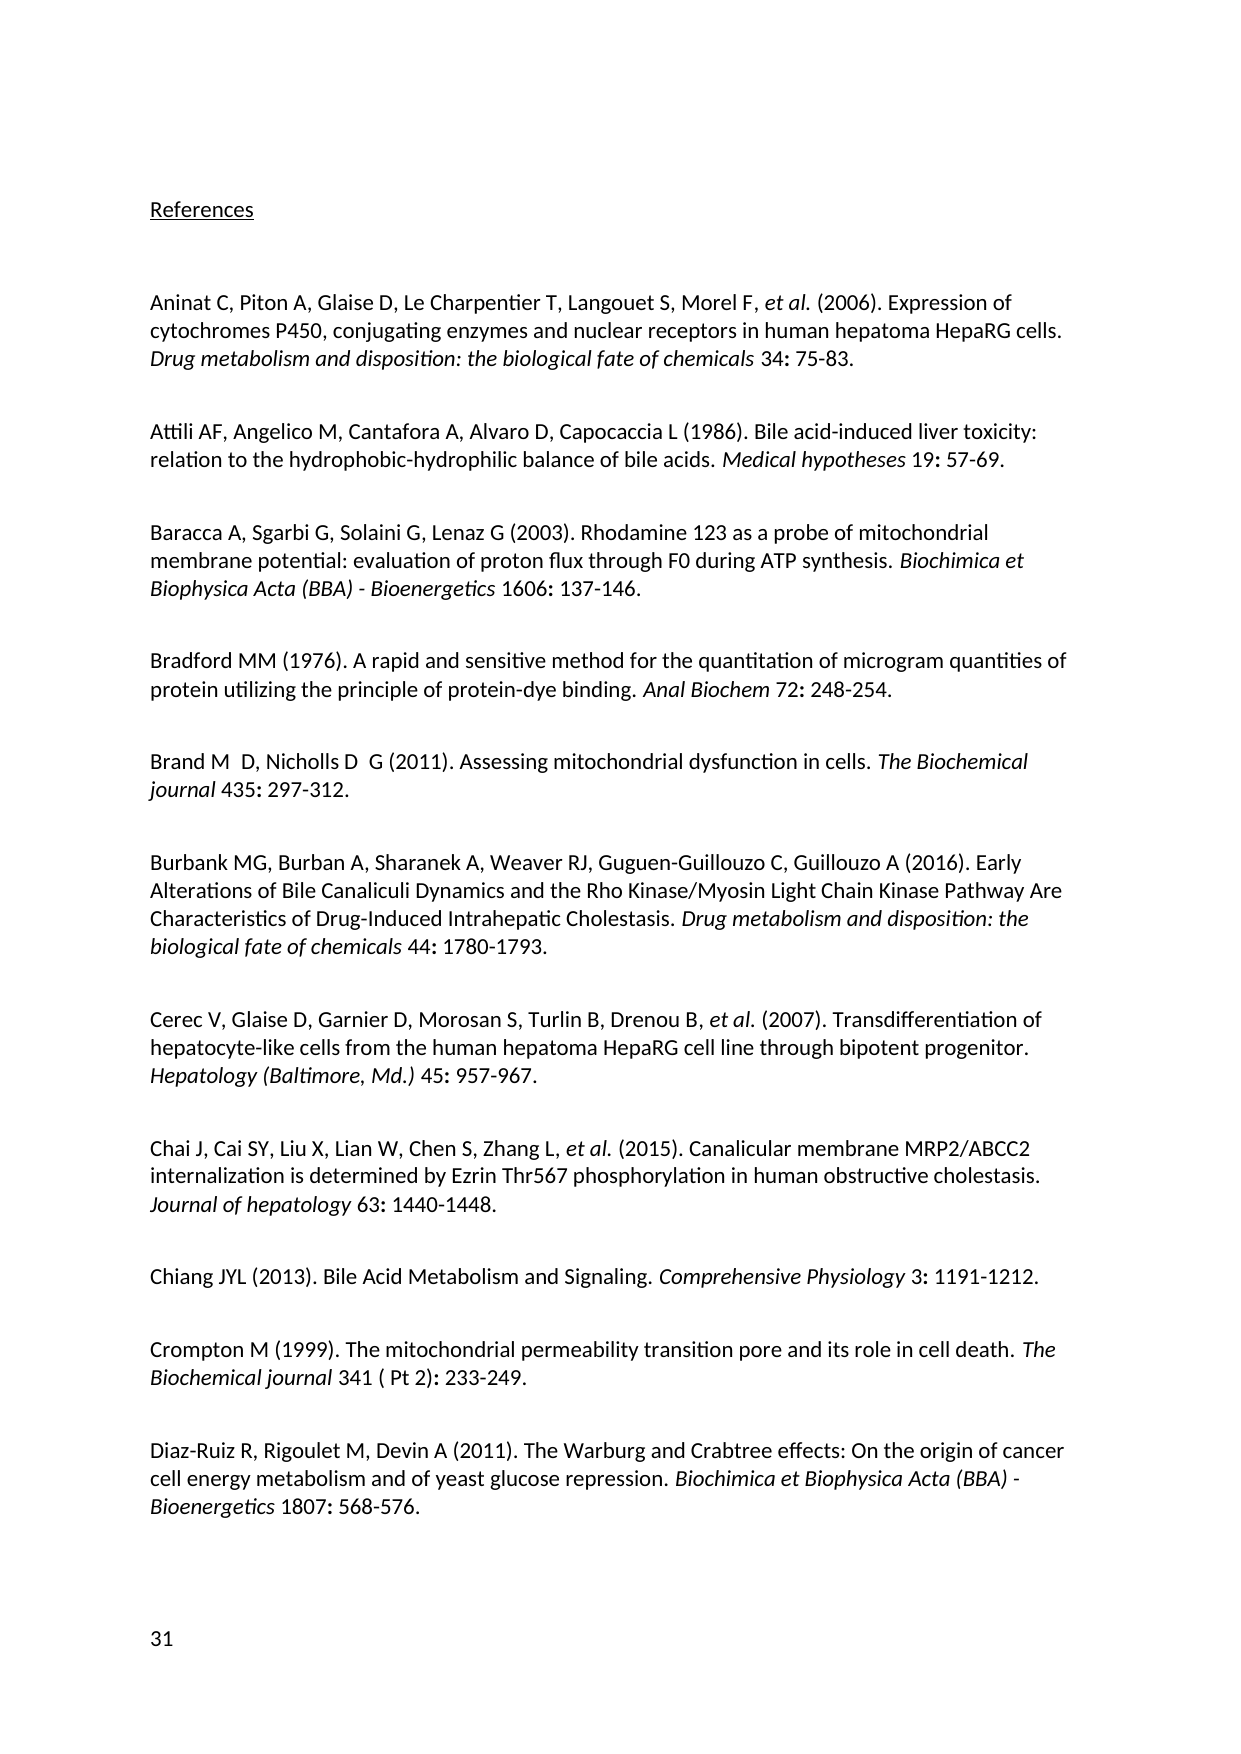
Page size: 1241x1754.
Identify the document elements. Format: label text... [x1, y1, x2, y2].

text Attili AF, Angelico M, Cantafora A, Alvaro D, Capocaccia L (1986). Bile acid-induced liver toxicity: relation to the hydrophobic-hydrophilic balance of bile acids. Medical hypotheses 19: 57-69. [150, 417, 1090, 473]
text References [150, 195, 1090, 223]
text Brand M D, Nicholls D G (2011). Assessing mitochondrial dysfunction in cells. The Biochemical journal 435: 297-312. [150, 747, 1090, 803]
text Chiang JYL (2013). Bile Acid Metabolism and Signaling. Comprehensive Physiology 3: 1191-1212. [150, 1262, 1090, 1290]
text Cerec V, Glaise D, Garnier D, Morosan S, Turlin B, Drenou B, et al. (2007). Transdifferentiation of hepatocyte-like cells from the human hepatoma HepaRG cell line through bipotent progenitor. Hepatology (Baltimore, Md.) 45: 957-967. [150, 1005, 1090, 1089]
text Crompton M (1999). The mitochondrial permeability transition pore and its role in cell death. The Biochemical journal 341 ( Pt 2): 233-249. [150, 1335, 1090, 1391]
text Bradford MM (1976). A rapid and sensitive method for the quantitation of microgram quantities of protein utilizing the principle of protein-dye binding. Anal Biochem 72: 248-254. [150, 647, 1090, 703]
text Diaz-Ruiz R, Rigoulet M, Devin A (2011). The Warburg and Crabtree effects: On the origin of cancer cell energy metabolism and of yeast glucose repression. Biochimica et Biophysica Acta (BBA) - Bioenergetics 1807: 568-576. [150, 1436, 1090, 1520]
text Aninat C, Piton A, Glaise D, Le Charpentier T, Langouet S, Morel F, et al. (2006). Expression of cytochromes P450, conjugating enzymes and nuclear receptors in human hepatoma HepaRG cells. Drug metabolism and disposition: the biological fate of chemicals 34: 75-83. [150, 288, 1090, 372]
text Chai J, Cai SY, Liu X, Lian W, Chen S, Zhang L, et al. (2015). Canalicular membrane MRP2/ABCC2 internalization is determined by Ezrin Thr567 phosphorylation in human obstructive cholestasis. Journal of hepatology 63: 1440-1448. [150, 1134, 1090, 1218]
text Burbank MG, Burban A, Sharanek A, Weaver RJ, Guguen-Guillouzo C, Guillouzo A (2016). Early Alterations of Bile Canaliculi Dynamics and the Rho Kinase/Myosin Light Chain Kinase Pathway Are Characteristics of Drug-Induced Intrahepatic Cholestasis. Drug metabolism and disposition: the biological fate of chemicals 44: 1780-1793. [150, 848, 1090, 960]
text Baracca A, Sgarbi G, Solaini G, Lenaz G (2003). Rhodamine 123 as a probe of mitochondrial membrane potential: evaluation of proton flux through F0 during ATP synthesis. Biochimica et Biophysica Acta (BBA) - Bioenergetics 1606: 137-146. [150, 518, 1090, 602]
